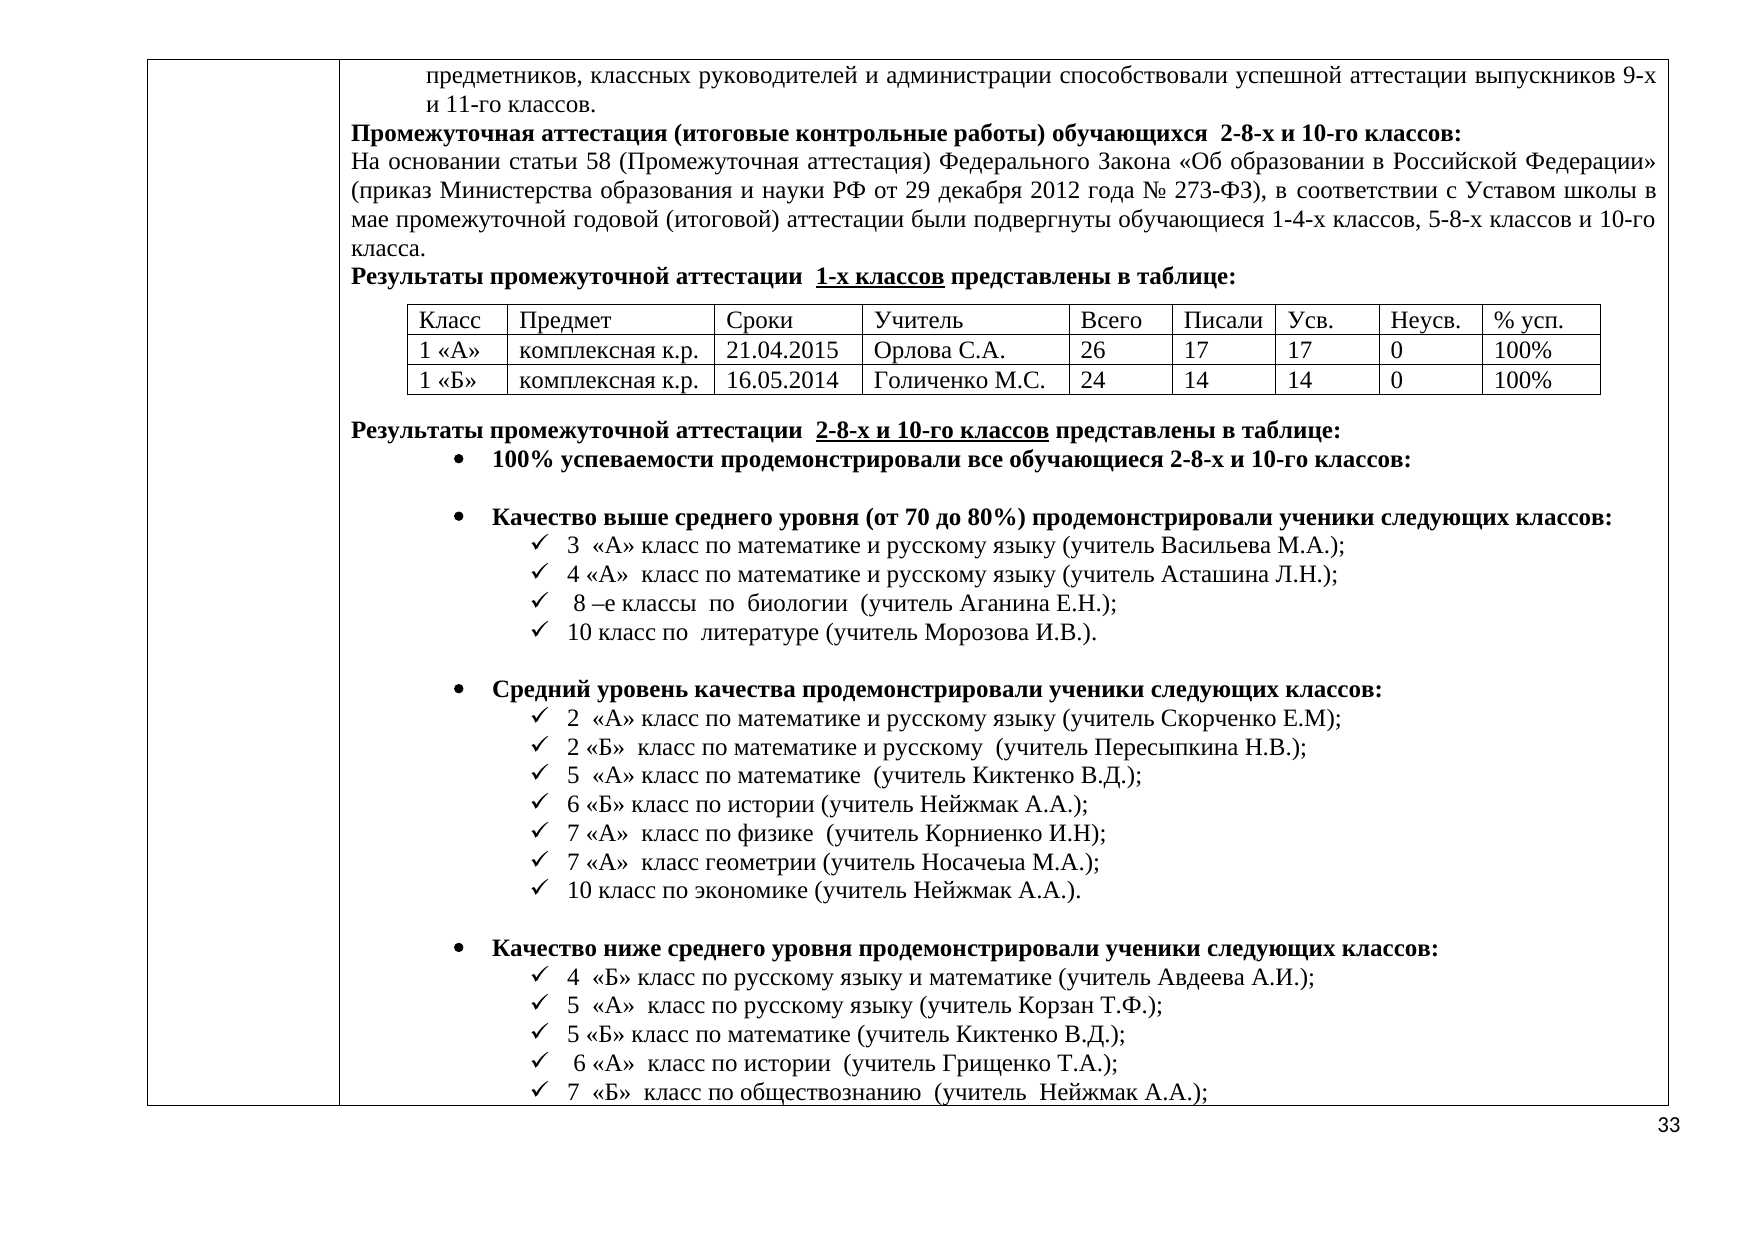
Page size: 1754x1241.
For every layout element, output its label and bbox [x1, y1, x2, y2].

table_cell [148, 60, 339, 1105]
table_cell [340, 60, 1668, 1105]
